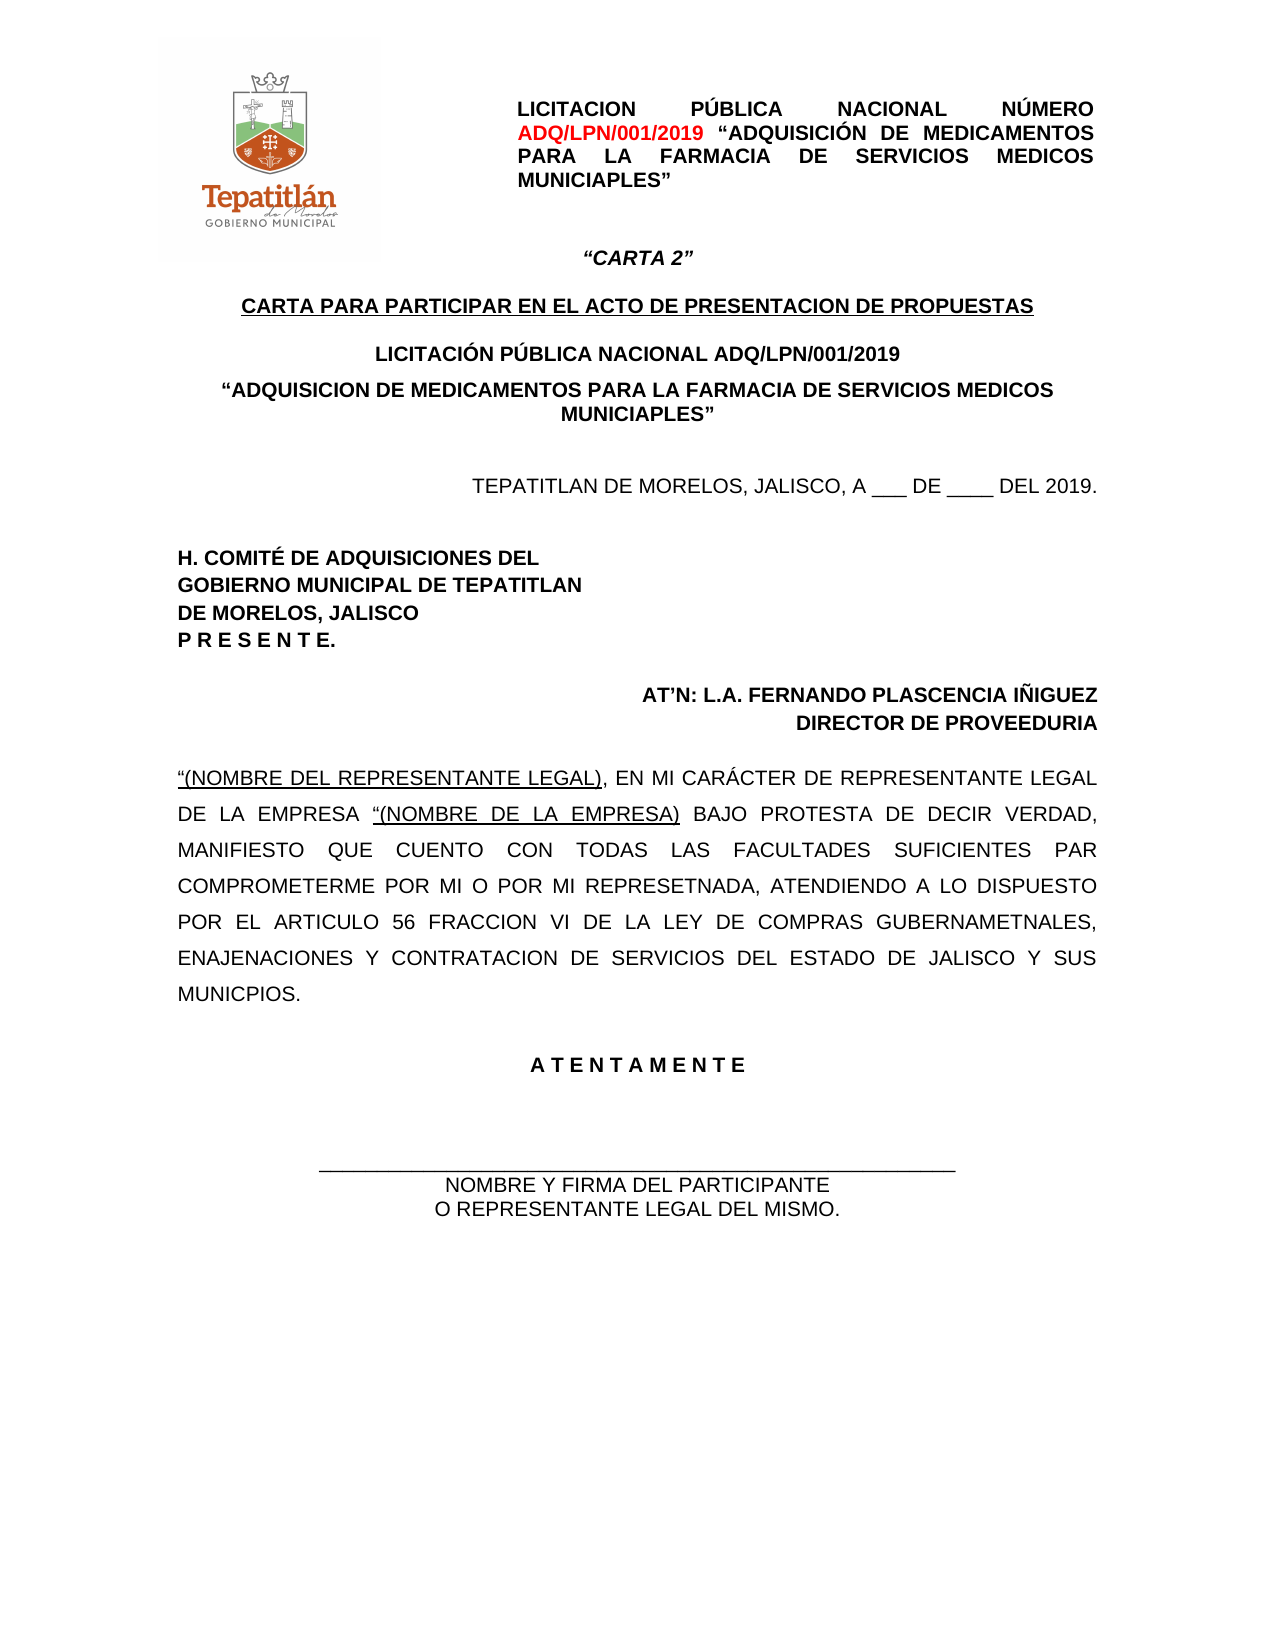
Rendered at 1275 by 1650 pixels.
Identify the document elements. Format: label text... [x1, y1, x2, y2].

text H. COMITÉ DE ADQUISICIONES DEL [177, 546, 1098, 570]
text O REPRESENTANTE LEGAL DEL MISMO. [177, 1197, 1098, 1221]
text NOMBRE Y FIRMA DEL PARTICIPANTE [177, 1173, 1098, 1197]
text “(NOMBRE DEL REPRESENTANTE LEGAL), EN MI CARÁCTER DE REPRESENTANTE LEGAL DE LA EMPRESA “(NOMBRE DE LA EMPRESA) BAJO PROTESTA DE DECIR VERDAD, MANIFIESTO QUE CUENTO CON TODAS LAS FACULTADES SUFICIENTES PAR COMPROMETERME POR MI O POR MI REPRESETNADA, ATENDIENDO A LO DISPUESTO POR EL ARTICULO 56 FRACCION VI DE LA LEY DE COMPRAS GUBERNAMETNALES, ENAJENACIONES Y CONTRATACION DE SERVICIOS DEL ESTADO DE JALISCO Y SUS MUNICPIOS. [177, 766, 1098, 1005]
text TEPATITLAN DE MORELOS, JALISCO, A ___ DE ____ DEL 2019. [177, 474, 1098, 498]
text DIRECTOR DE PROVEEDURIA [177, 711, 1098, 735]
text AT’N: L.A. FERNANDO PLASCENCIA IÑIGUEZ [177, 683, 1098, 707]
text P R E S E N T E. [177, 628, 1098, 652]
text LICITACIÓN PÚBLICA NACIONAL ADQ/LPN/001/2019 [177, 342, 1098, 366]
text DE MORELOS, JALISCO [177, 601, 1098, 625]
text GOBIERNO MUNICIPAL DE TEPATITLAN [177, 573, 1098, 597]
picture [158, 37, 382, 262]
text CARTA PARA PARTICIPAR EN EL ACTO DE PRESENTACION DE PROPUESTAS [177, 294, 1098, 318]
text A T E N T A M E N T E [177, 1053, 1098, 1077]
text _______________________________________________________ [177, 1149, 1098, 1173]
text “ADQUISICION DE MEDICAMENTOS PARA LA FARMACIA DE SERVICIOS MEDICOS MUNICIAPLES” [177, 378, 1098, 426]
text “CARTA 2” [177, 246, 1098, 270]
